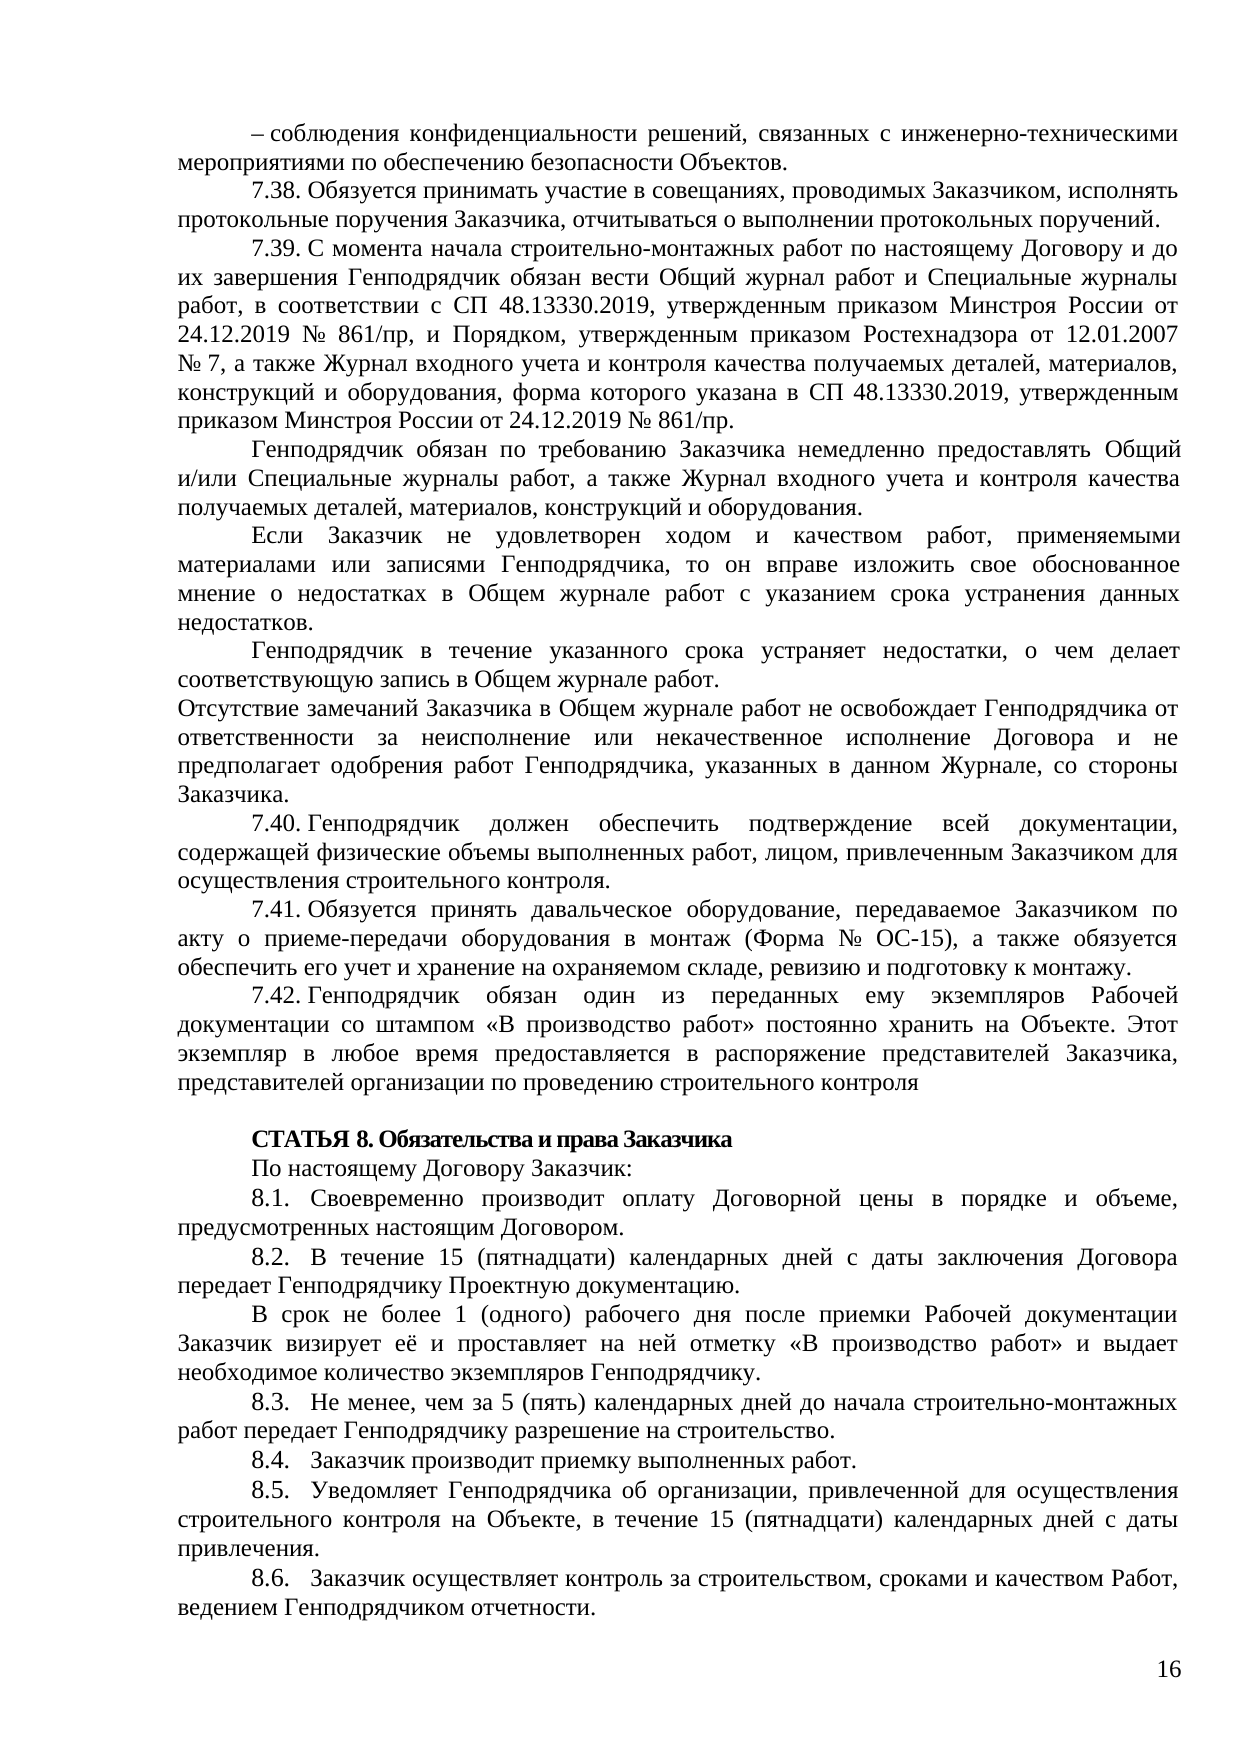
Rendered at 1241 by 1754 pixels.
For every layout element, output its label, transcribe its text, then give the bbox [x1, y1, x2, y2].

list Не менее, чем за 5 (пять) календарных дней до начала строительно-монтажных работ передает Генподрядчику разрешение на строительство. [177, 1386, 1179, 1444]
list Заказчик осуществляет контроль за строительством, сроками и качеством Работ, ведением Генподрядчиком отчетности. [177, 1562, 1179, 1621]
text – соблюдения конфиденциальности решений, связанных с инженерно-техническими мероприятиями по обеспечению безопасности Объектов. [177, 118, 1179, 176]
text В срок не более 1 (одного) рабочего дня после приемки Рабочей документации Заказчик визирует её и проставляет на ней отметку «В производство работ» и выдает необходимое количество экземпляров Генподрядчику. [177, 1299, 1179, 1386]
list Генподрядчик в течение указанного срока устраняет недостатки, о чем делает соответствующую запись в Общем журнале работ. [177, 636, 1181, 693]
text 7.39. С момента начала строительно-монтажных работ по настоящему Договору и до их завершения Генподрядчик обязан вести Общий журнал работ и Специальные журналы работ, в соответствии с СП 48.13330.2019, утвержденным приказом Минстроя России от 24.12.2019 № 861/пр, и Порядком, утвержденным приказом Ростехнадзора от 12.01.2007 № 7, а также Журнал входного учета и контроля качества получаемых деталей, материалов, конструкций и оборудования, форма которого указана в СП 48.13330.2019, утвержденным приказом Минстроя России от 24.12.2019 № 861/пр. [177, 233, 1179, 434]
list Своевременно производит оплату Договорной цены в порядке и объеме, предусмотренных настоящим Договором. [177, 1182, 1179, 1241]
list Генподрядчик обязан по требованию Заказчика немедленно предоставлять Общий и/или Специальные журналы работ, а также Журнал входного учета и контроля качества получаемых деталей, материалов, конструкций и оборудования. [177, 434, 1181, 521]
text 7.38. Обязуется принимать участие в совещаниях, проводимых Заказчиком, исполнять протокольные поручения Заказчика, отчитываться о выполнении протокольных поручений. [177, 176, 1179, 233]
text Отсутствие замечаний Заказчика в Общем журнале работ не освобождает Генподрядчика от ответственности за неисполнение или некачественное исполнение Договора и не предполагает одобрения работ Генподрядчика, указанных в данном Журнале, со стороны Заказчика. [177, 693, 1179, 808]
list Если Заказчик не удовлетворен ходом и качеством работ, применяемыми материалами или записями Генподрядчика, то он вправе изложить свое обоснованное мнение о недостатках в Общем журнале работ с указанием срока устранения данных недостатков. [177, 521, 1181, 636]
list Заказчик производит приемку выполненных работ. [177, 1444, 1179, 1474]
text СТАТЬЯ 8. Обязательства и права Заказчика [177, 1124, 1181, 1153]
list Уведомляет Генподрядчика об организации, привлеченной для осуществления строительного контроля на Объекте, в течение 15 (пятнадцати) календарных дней с даты привлечения. [177, 1474, 1179, 1562]
text 7.40. Генподрядчик должен обеспечить подтверждение всей документации, содержащей физические объемы выполненных работ, лицом, привлеченным Заказчиком для осуществления строительного контроля. [177, 808, 1179, 894]
text По настоящему Договору Заказчик: [177, 1153, 1181, 1182]
text 7.41. Обязуется принять давальческое оборудование, передаваемое Заказчиком по акту о приеме-передачи оборудования в монтаж (Форма № ОС-15), а также обязуется обеспечить его учет и хранение на охраняемом складе, ревизию и подготовку к монтажу. [177, 894, 1179, 981]
list В течение 15 (пятнадцати) календарных дней с даты заключения Договора передает Генподрядчику Проектную документацию. [177, 1241, 1179, 1299]
text 7.42. Генподрядчик обязан один из переданных ему экземпляров Рабочей документации со штампом «В производство работ» постоянно хранить на Объекте. Этот экземпляр в любое время предоставляется в распоряжение представителей Заказчика, представителей организации по проведению строительного контроля [177, 981, 1179, 1096]
